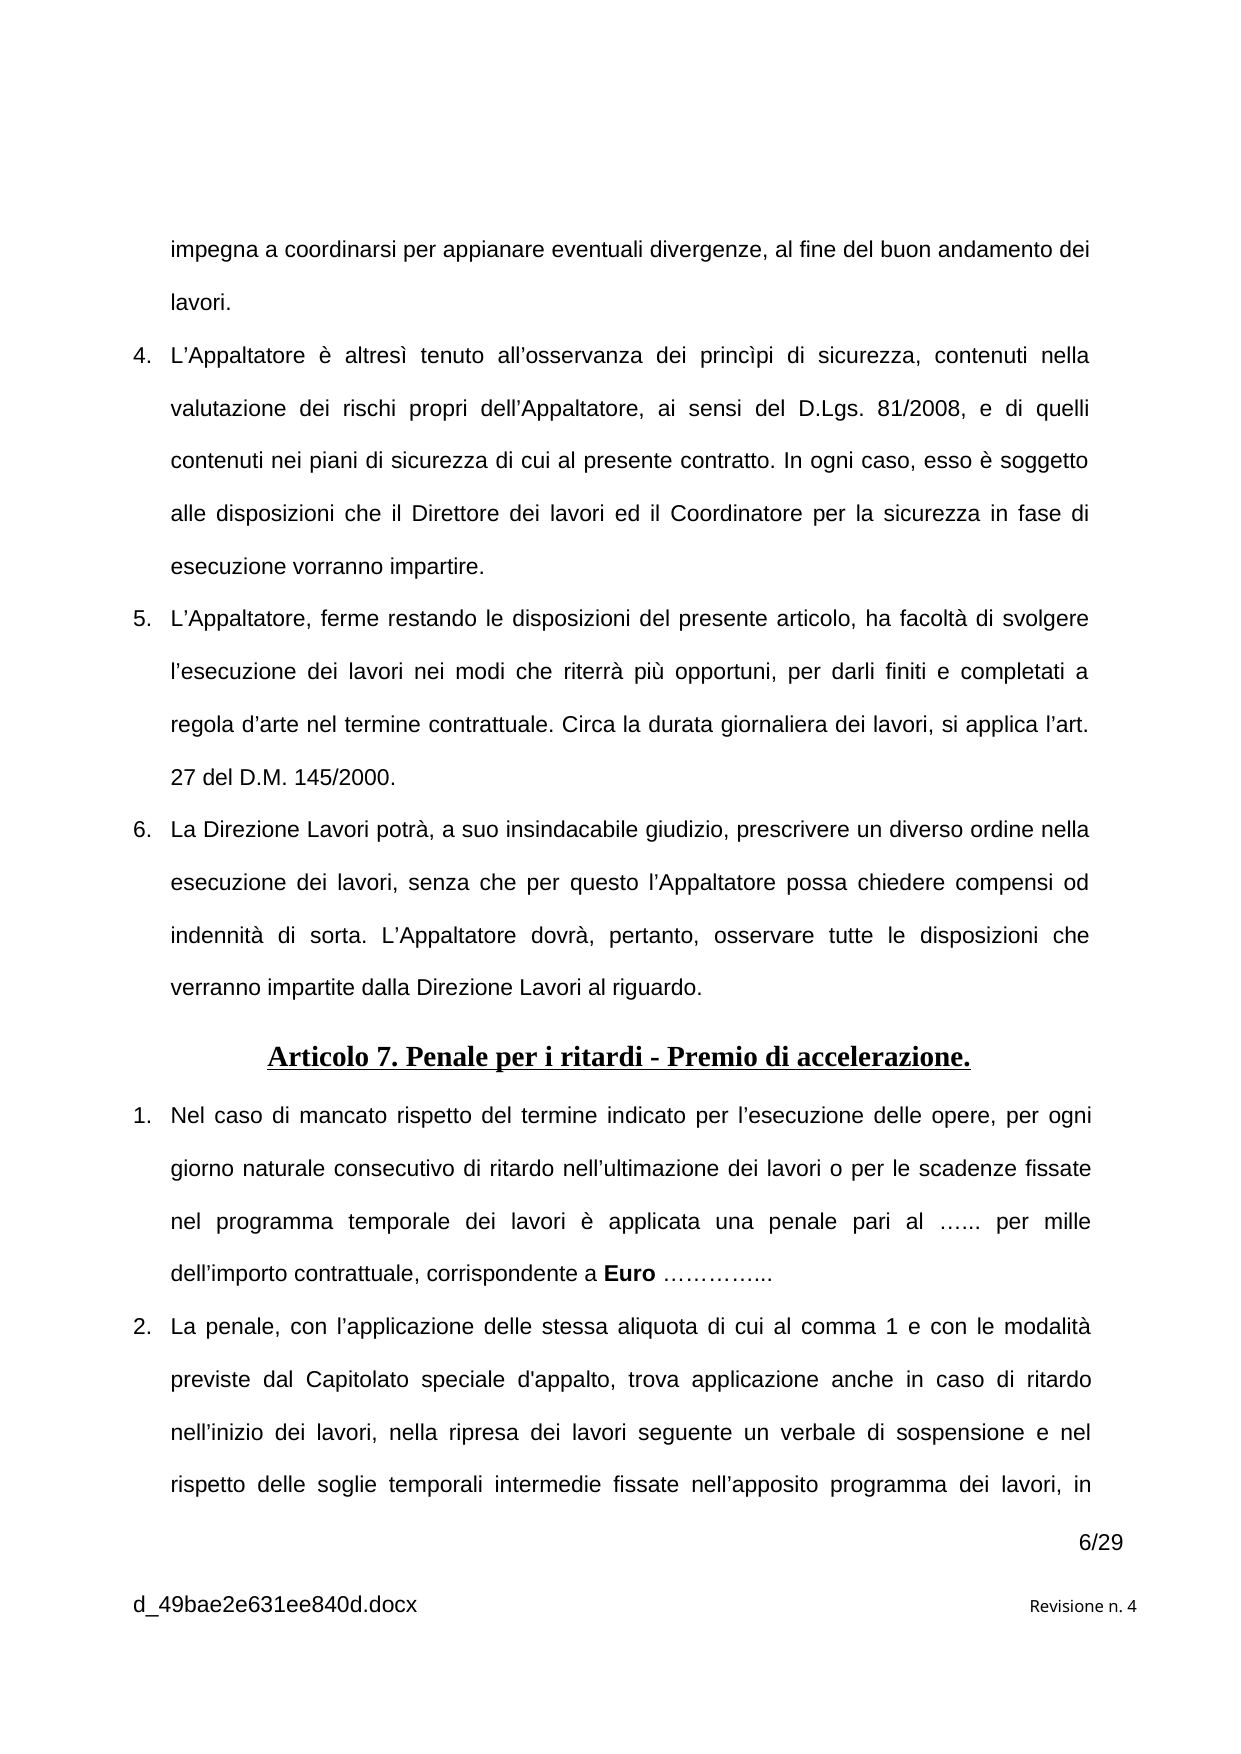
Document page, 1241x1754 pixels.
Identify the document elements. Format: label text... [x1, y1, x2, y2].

list Nel caso di mancato rispetto del termine indicato per l’esecuzione delle opere, per ogni giorno naturale consecutivo di ritardo nell’ultimazione dei lavori o per le scadenze fissate nel programma temporale dei lavori è applicata una penale pari al …... per mille dell’importo contrattuale, corrispondente a Euro …………... [133, 1102, 1093, 1287]
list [133, 1313, 1093, 1498]
list La Direzione Lavori potrà, a suo insindacabile giudizio, prescrivere un diverso ordine nella esecuzione dei lavori, senza che per questo l’Appaltatore possa chiedere compensi od indennità di sorta. L’Appaltatore dovrà, pertanto, osservare tutte le disposizioni che verranno impartite dalla Direzione Lavori al riguardo. [133, 816, 1090, 1001]
list L’Appaltatore, ferme restando le disposizioni del presente articolo, ha facoltà di svolgere l’esecuzione dei lavori nei modi che riterrà più opportuni, per darli finiti e completati a regola d’arte nel termine contrattuale. Circa la durata giornaliera dei lavori, si applica l’art. 27 del D.M. 145/2000. [133, 605, 1090, 790]
list L’Appaltatore è altresì tenuto all’osservanza dei princìpi di sicurezza, contenuti nella valutazione dei rischi propri dell’Appaltatore, ai sensi del D.Lgs. 81/2008, e di quelli contenuti nei piani di sicurezza di cui al presente contratto. In ogni caso, esso è soggetto alle disposizioni che il Direttore dei lavori ed il Coordinatore per la sicurezza in fase di esecuzione vorranno impartire. [133, 342, 1090, 579]
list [133, 236, 1090, 315]
text Articolo 7. Penale per i ritardi - Premio di accelerazione. [148, 1039, 1090, 1073]
